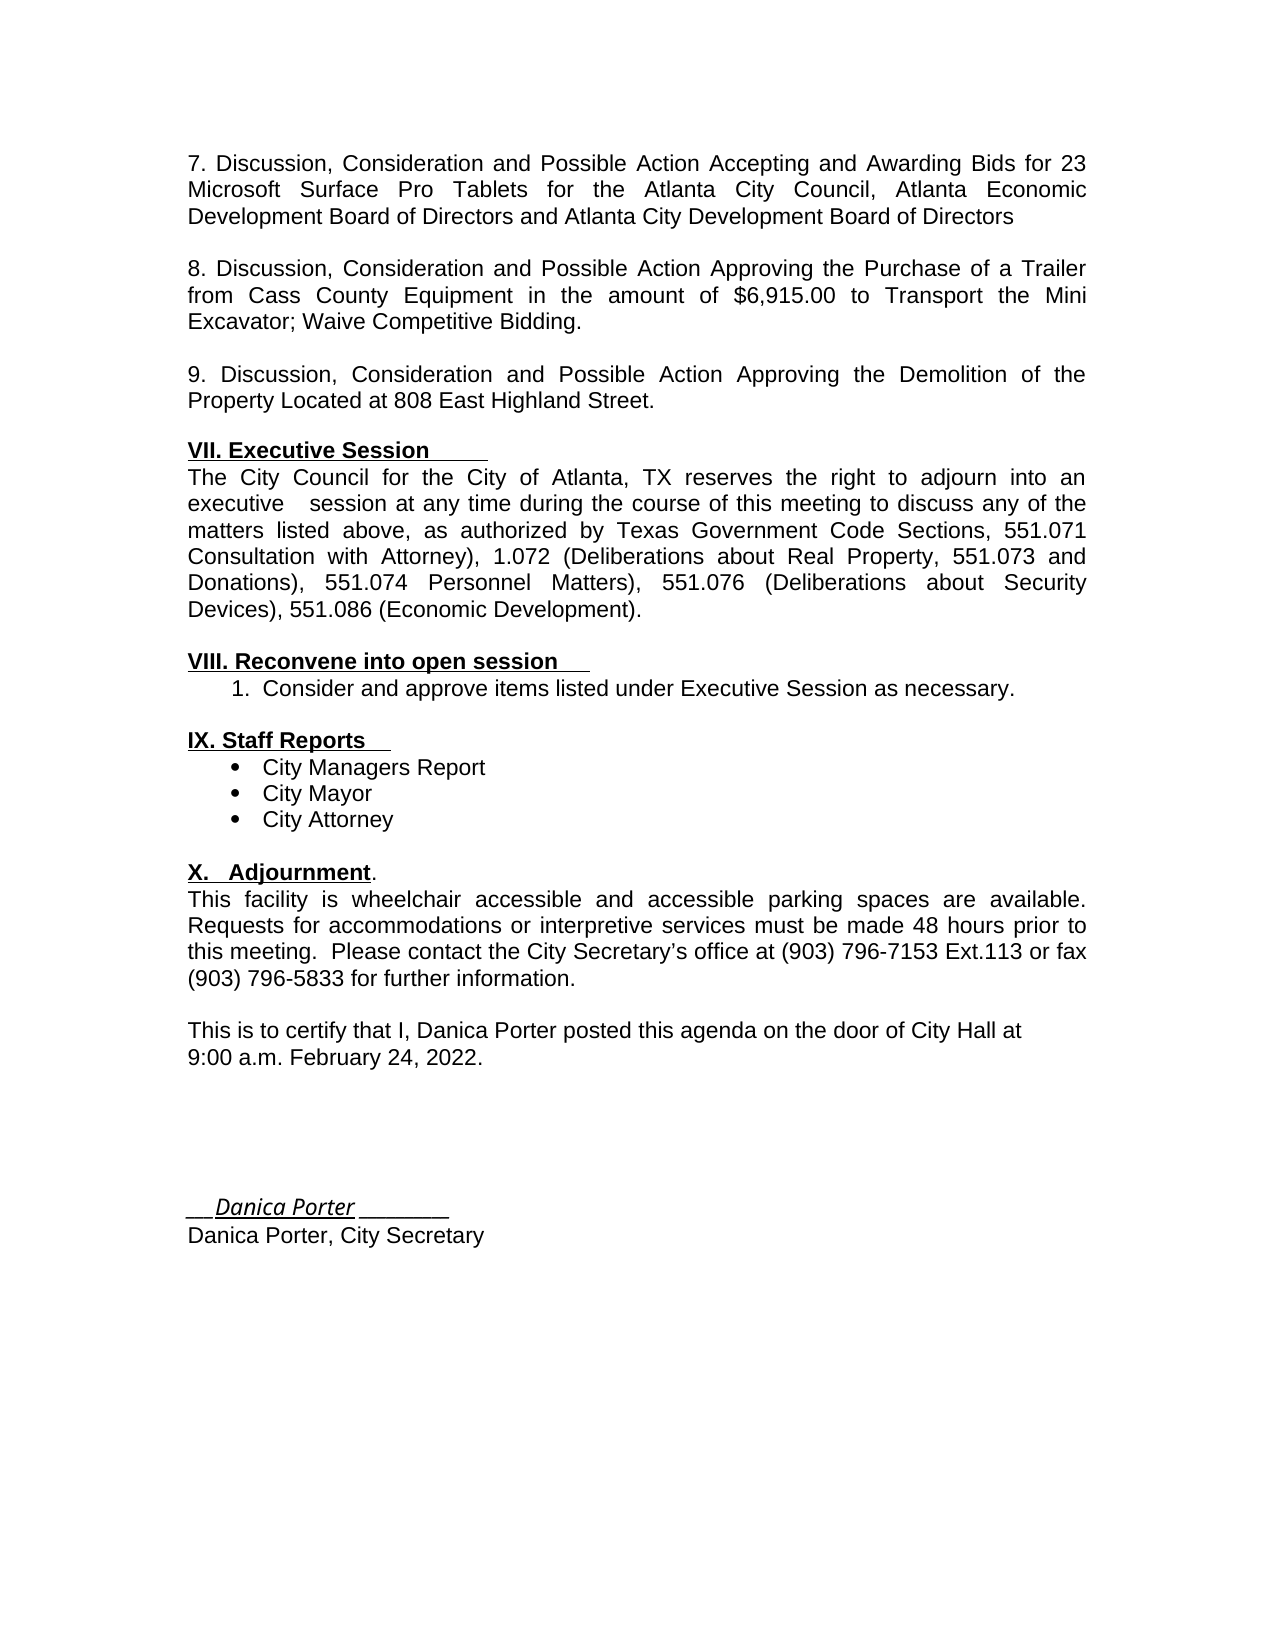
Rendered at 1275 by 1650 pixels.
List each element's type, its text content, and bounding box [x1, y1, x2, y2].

list City Mayor [231, 780, 1087, 806]
list Consider and approve items listed under Executive Session as necessary. [231, 675, 1087, 701]
text 9. Discussion, Consideration and Possible Action Approving the Demolition of the Property Located at 808 East Highland Street. [187, 361, 1087, 413]
text ___Danica Porter __________ [187, 1191, 1087, 1222]
text The City Council for the City of Atlanta, TX reserves the right to adjourn into an executive session at any time during the course of this meeting to discuss any of the matters listed above, as authorized by Texas Government Code Sections, 551.071 Consultation with Attorney), 1.072 (Deliberations about Real Property, 551.073 and Donations), 551.074 Personnel Matters), 551.076 (Deliberations about Security Devices), 551.086 (Economic Development). [187, 464, 1087, 622]
text IX. Staff Reports [187, 727, 1087, 754]
text 7. Discussion, Consideration and Possible Action Accepting and Awarding Bids for 23 Microsoft Surface Pro Tablets for the Atlanta City Council, Atlanta Economic Development Board of Directors and Atlanta City Development Board of Directors [187, 150, 1087, 229]
text 8. Discussion, Consideration and Possible Action Approving the Purchase of a Trailer from Cass County Equipment in the amount of $6,915.00 to Transport the Mini Excavator; Waive Competitive Bidding. [187, 255, 1087, 334]
text Danica Porter, City Secretary [187, 1222, 1087, 1248]
list City Managers Report [231, 754, 1087, 780]
text This is to certify that I, Danica Porter posted this agenda on the door of City Hall at [187, 1017, 1087, 1044]
text 9:00 a.m. February 24, 2022. [187, 1044, 1087, 1070]
text X. Adjournment. [187, 859, 1087, 886]
list City Attorney [231, 806, 1087, 833]
text This facility is wheelchair accessible and accessible parking spaces are available. Requests for accommodations or interpretive services must be made 48 hours prior to this meeting. Please contact the City Secretary’s office at (903) 796-7153 Ext.113 or fax (903) 796-5833 for further information. [187, 886, 1087, 991]
text VIII. Reconvene into open session [187, 648, 1087, 675]
text VII. Executive Session [187, 437, 1087, 464]
